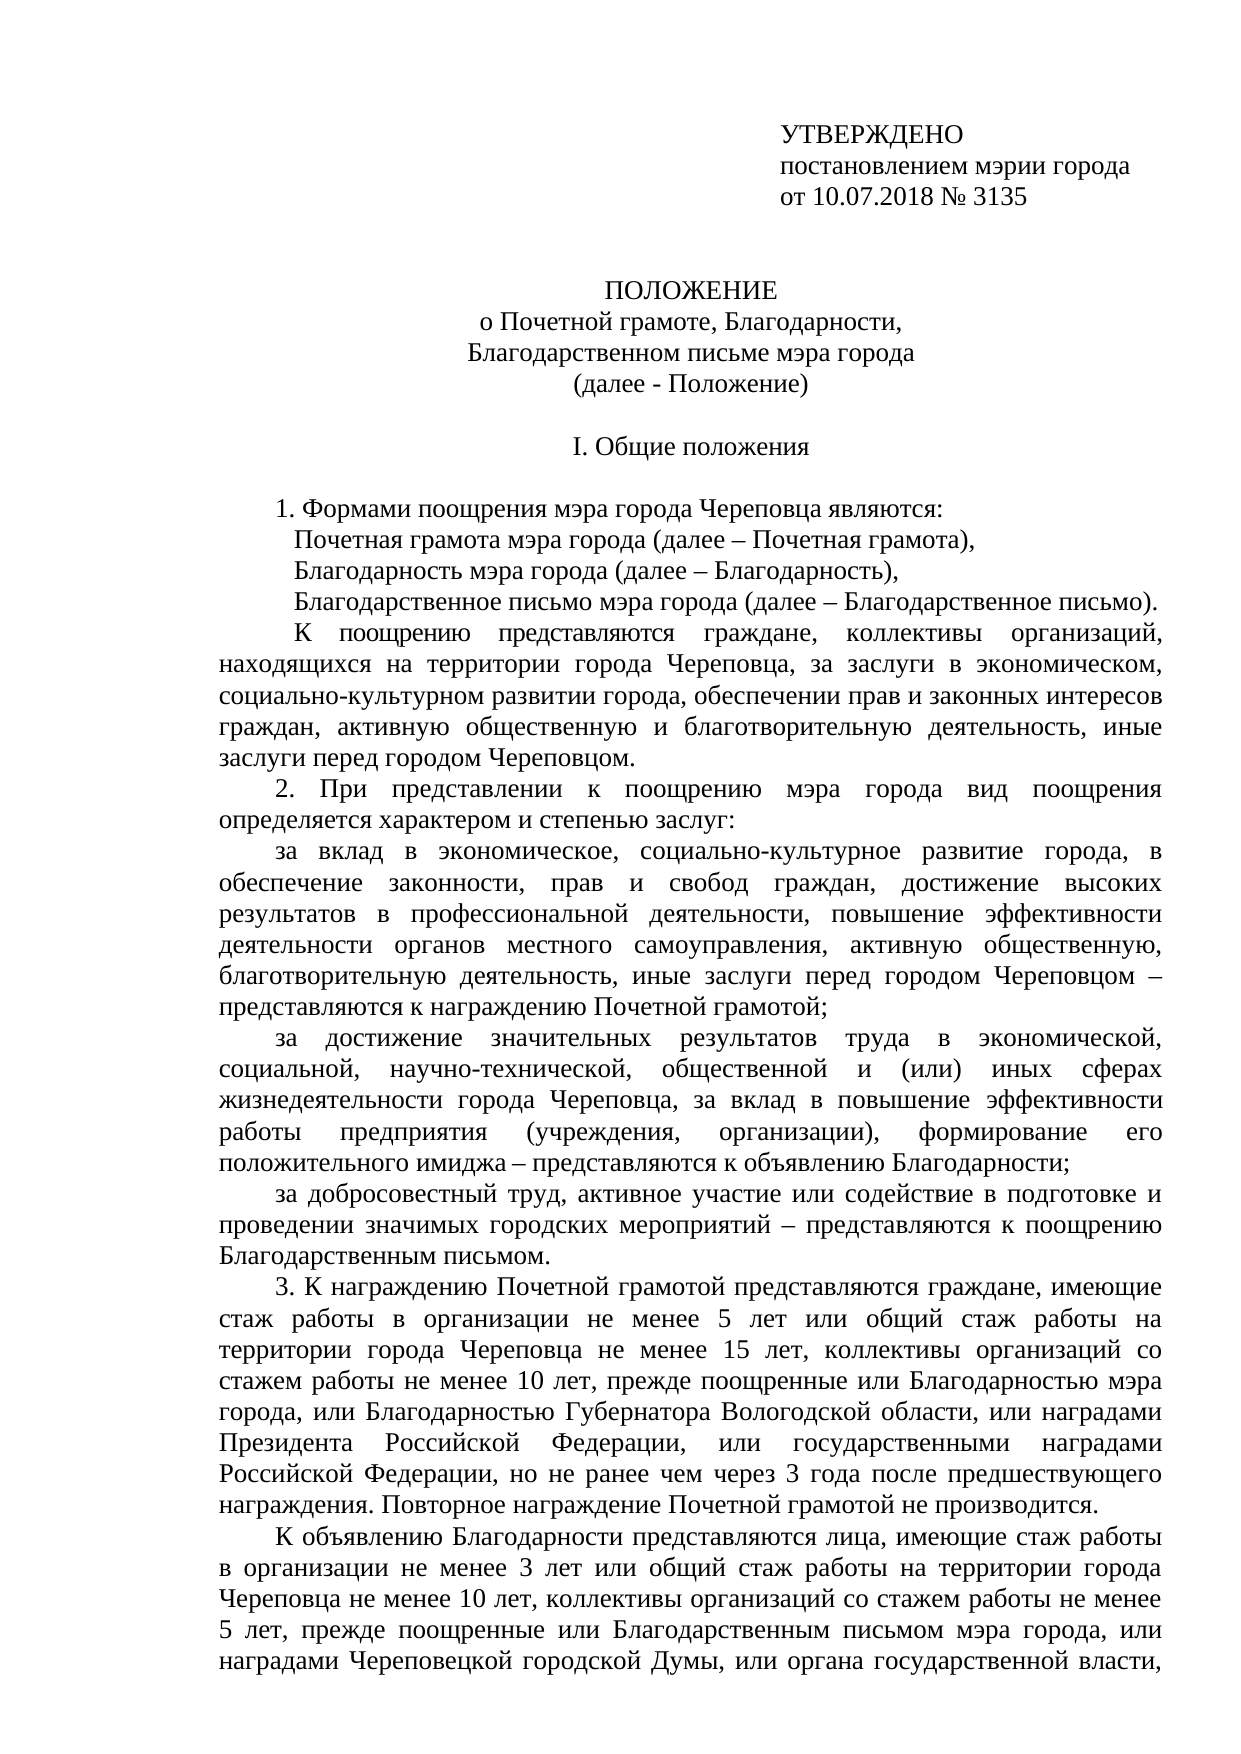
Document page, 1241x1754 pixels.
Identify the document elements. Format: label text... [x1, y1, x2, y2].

text I. Общие положения [218, 429, 1163, 461]
text Почетная грамота мэра города (далее – Почетная грамота), [293, 523, 1163, 554]
text за достижение значительных результатов труда в экономической, социальной, научно-технической, общественной и (или) иных сферах жизнедеятельности города Череповца, за вклад в повышение эффективности работы предприятия (учреждения, организации), формирование его положительного имиджа – представляются к объявлению Благодарности; [218, 1021, 1163, 1177]
text ПОЛОЖЕНИЕ [218, 274, 1163, 305]
text 3. К награждению Почетной грамотой представляются граждане, имеющие стаж работы в организации не менее 5 лет или общий стаж работы на территории города Череповца не менее 15 лет, коллективы организаций со стажем работы не менее 10 лет, прежде поощренные или Благодарностью мэра города, или Благодарностью Губернатора Вологодской области, или наградами Президента Российской Федерации, или государственными наградами Российской Федерации, но не ранее чем через 3 года после предшествующего награждения. Повторное награждение Почетной грамотой не производится. [218, 1271, 1163, 1520]
text Благодарность мэра города (далее – Благодарность), [293, 554, 1163, 585]
text 2. При представлении к поощрению мэра города вид поощрения определяется характером и степенью заслуг: [218, 772, 1163, 834]
text о Почетной грамоте, Благодарности, [218, 305, 1163, 336]
text Благодарственное письмо мэра города (далее – Благодарственное письмо). [293, 585, 1163, 616]
text постановлением мэрии города [780, 149, 1163, 180]
text 1. Формами поощрения мэра города Череповца являются: [218, 492, 1163, 523]
text Благодарственном письме мэра города [218, 336, 1163, 367]
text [218, 1520, 1163, 1675]
text за добросовестный труд, активное участие или содействие в подготовке и проведении значимых городских мероприятий – представляются к поощрению Благодарственным письмом. [218, 1177, 1163, 1271]
text К поощрению представляются граждане, коллективы организаций, находящихся на территории города Череповца, за заслуги в экономическом, социально-культурном развитии города, обеспечении прав и законных интересов граждан, активную общественную и благотворительную деятельность, иные заслуги перед городом Череповцом. [218, 616, 1163, 772]
text УТВЕРЖДЕНО [780, 118, 1163, 149]
text (далее - Положение) [218, 367, 1163, 398]
text от 10.07.2018 № 3135 [780, 180, 1163, 212]
text за вклад в экономическое, социально-культурное развитие города, в обеспечение законности, прав и свобод граждан, достижение высоких результатов в профессиональной деятельности, повышение эффективности деятельности органов местного самоуправления, активную общественную, благотворительную деятельность, иные заслуги перед городом Череповцом – представляются к награждению Почетной грамотой; [218, 834, 1163, 1021]
